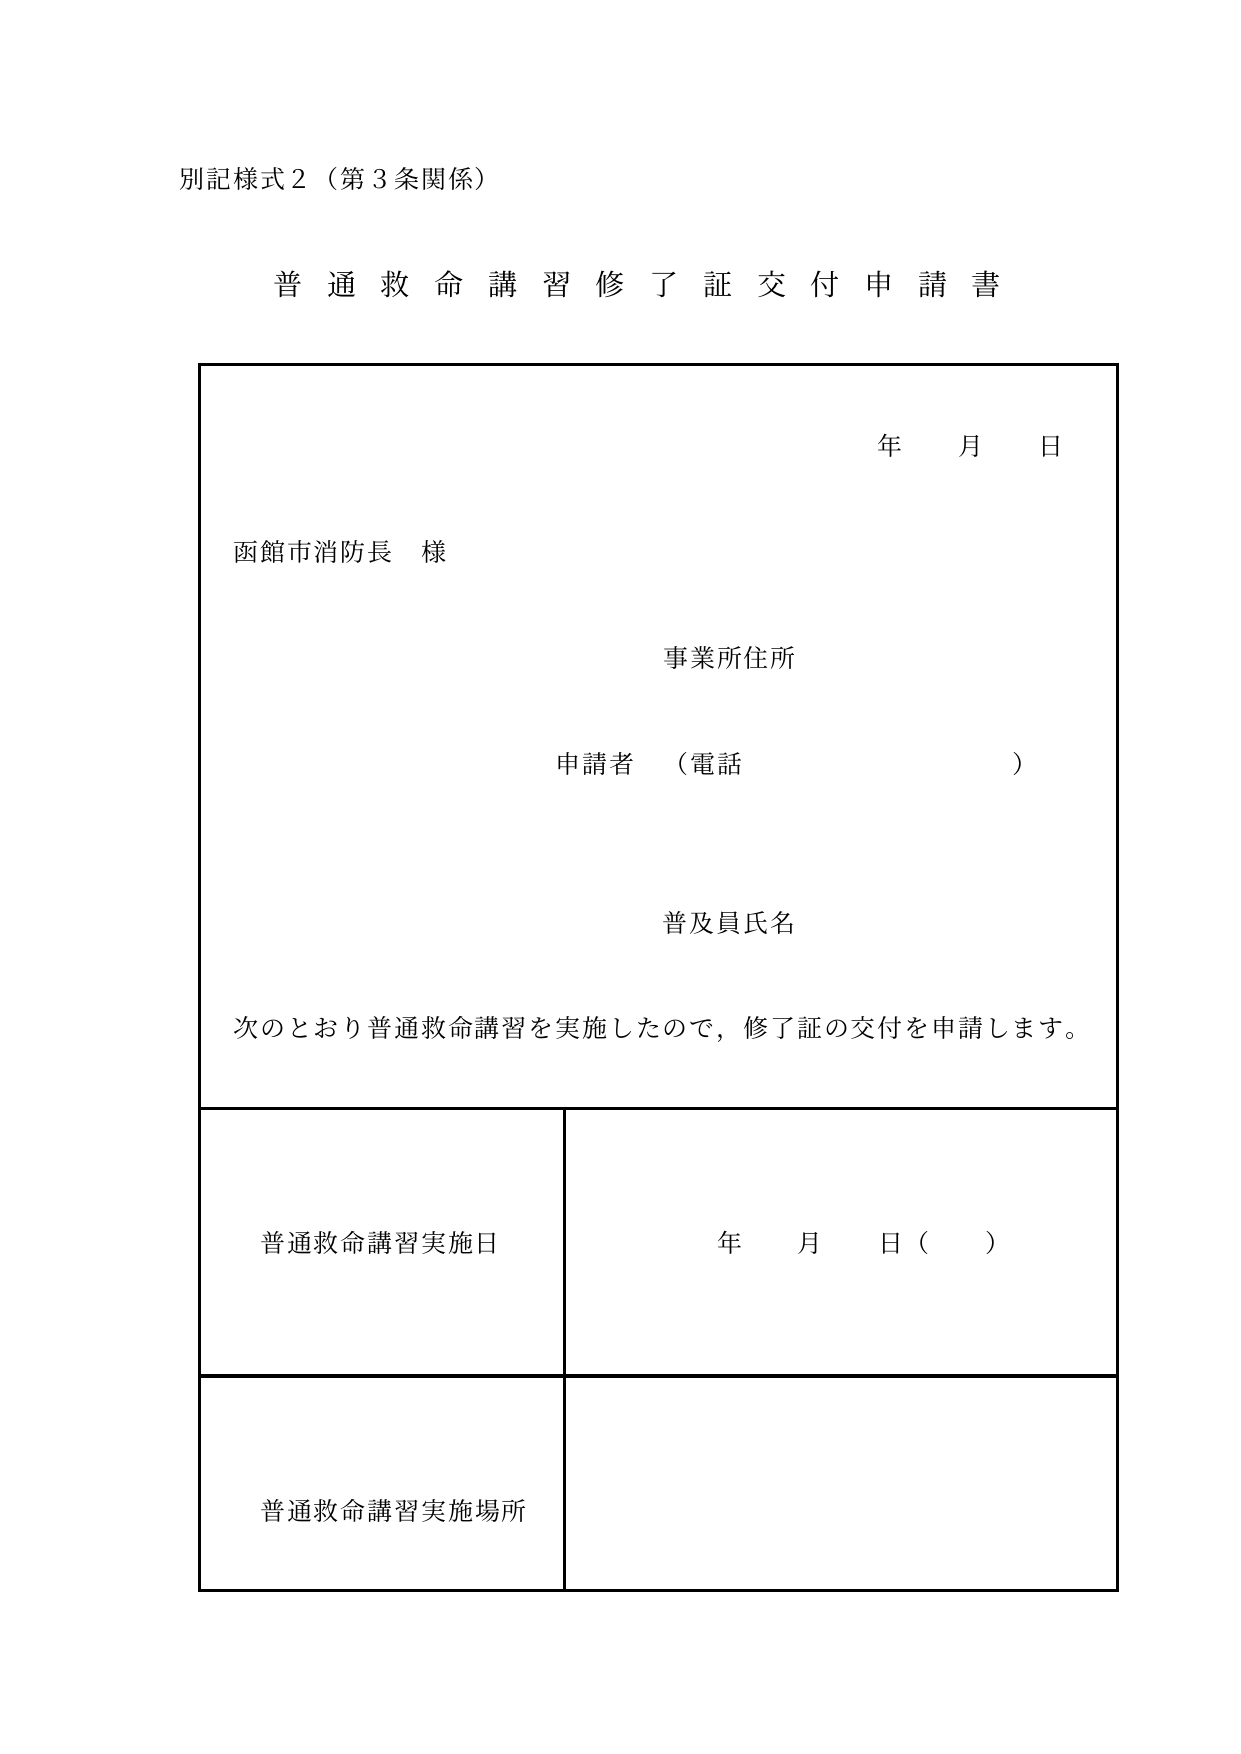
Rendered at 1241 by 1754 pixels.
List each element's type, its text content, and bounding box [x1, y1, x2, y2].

text 別記様式２（第３条関係） [179, 151, 1120, 204]
table_cell 普通救命講習実施日 [201, 1110, 563, 1374]
table_cell 普通救命講習実施場所 [201, 1378, 563, 1589]
text 普通救命講習修了証交付申請書 [179, 257, 1120, 310]
table_cell [566, 1378, 1116, 1589]
table_cell 年 月 日（ ） [566, 1110, 1116, 1374]
table_header 年 月 日 函館市消防長 様 事業所住所 申請者 （電話 ） 普及員氏名 次のとおり普通救命講習を実施したので，修了証の交付を申請します。 [201, 366, 1116, 1107]
